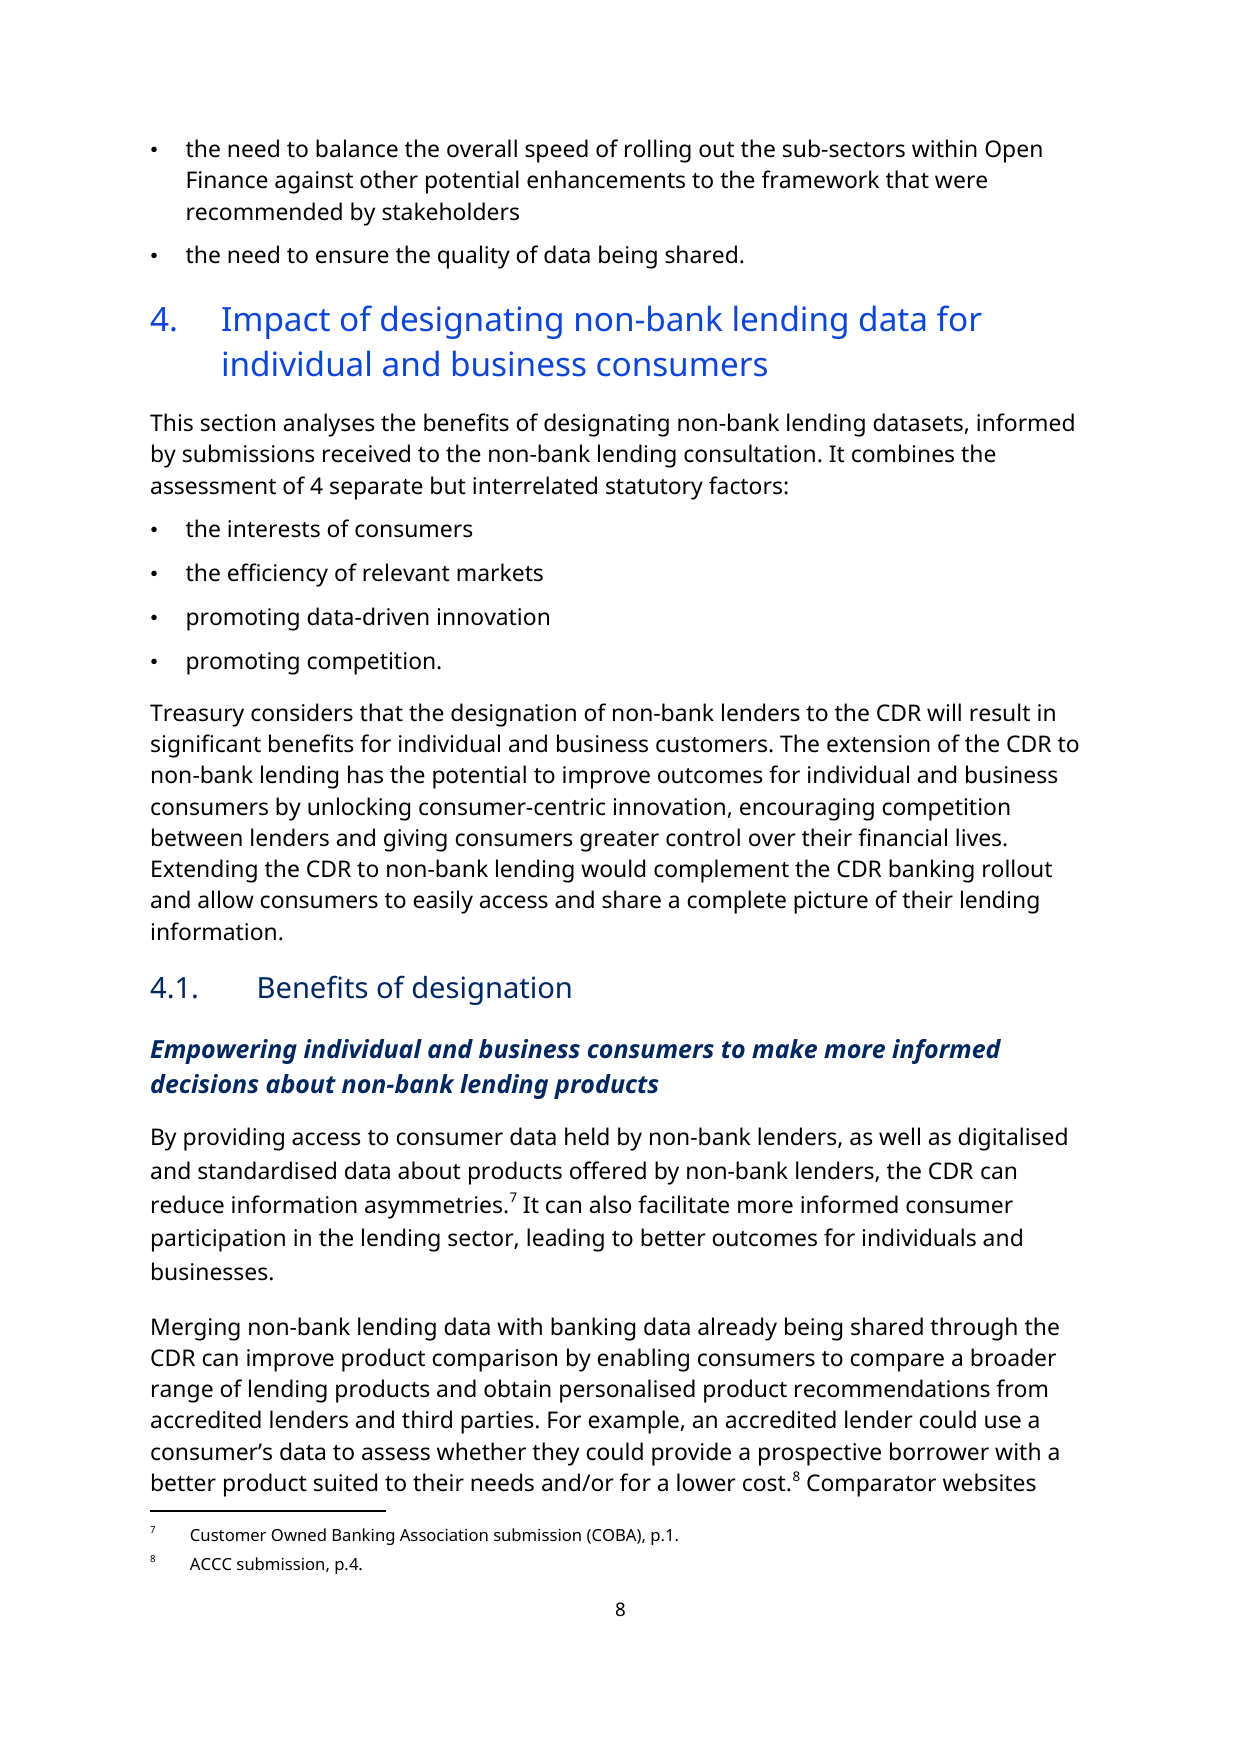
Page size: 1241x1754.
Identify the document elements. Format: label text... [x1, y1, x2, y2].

list the need to ensure the quality of data being shared. [150, 239, 1090, 270]
list promoting competition. [150, 644, 1090, 676]
list the need to balance the overall speed of rolling out the sub-sectors within Open Finance against other potential enhancements to the framework that were recommended by stakeholders [150, 133, 1090, 227]
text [150, 1311, 1090, 1498]
list the efficiency of relevant markets [150, 557, 1090, 588]
text Treasury considers that the designation of non-bank lenders to the CDR will result in significant benefits for individual and business customers. The extension of the CDR to non-bank lending has the potential to improve outcomes for individual and business consumers by unlocking consumer-centric innovation, encouraging competition between lenders and giving consumers greater control over their financial lives. Extending the CDR to non-bank lending would complement the CDR banking rollout and allow consumers to easily access and share a complete picture of their lending information. [150, 697, 1090, 947]
text Benefits of designation [150, 967, 1090, 1007]
text This section analyses the benefits of designating non-bank lending datasets, informed by submissions received to the non-bank lending consultation. It combines the assessment of 4 separate but interrelated statutory factors: [150, 407, 1090, 501]
list By providing access to consumer data held by non-bank lenders, as well as digitalised and standardised data about products offered by non-bank lenders, the CDR can reduce information asymmetries. It can also facilitate more informed consumer participation in the lending sector, leading to better outcomes for individuals and businesses. [150, 1121, 1090, 1287]
list promoting data-driven innovation [150, 601, 1090, 632]
subtitle Empowering individual and business consumers to make more informed decisions about non-bank lending products [150, 1032, 1090, 1100]
text Impact of designating non-bank lending data for individual and business consumers [150, 295, 1090, 386]
list the interests of consumers [150, 513, 1090, 544]
